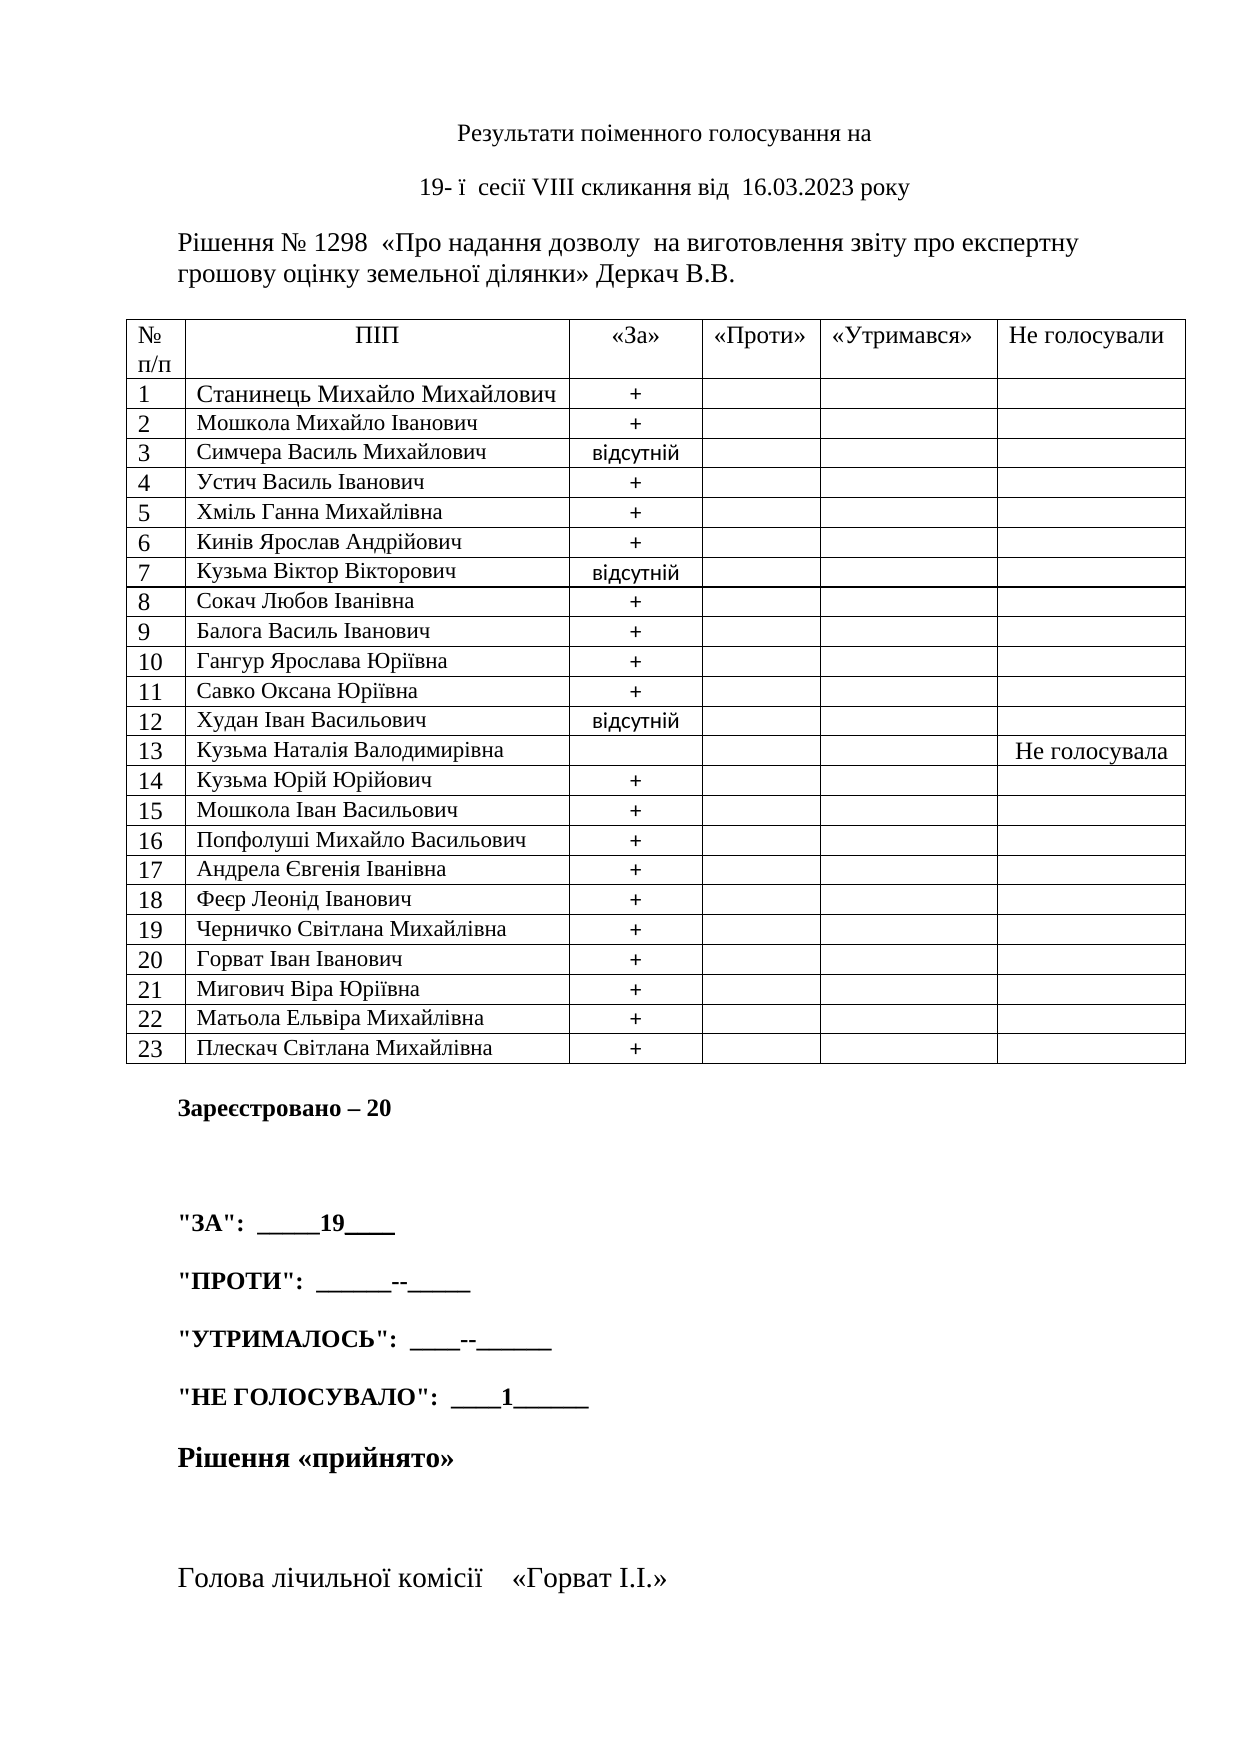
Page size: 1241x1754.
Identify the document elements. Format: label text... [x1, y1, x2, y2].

text Результати поіменного голосування на [177, 118, 1152, 147]
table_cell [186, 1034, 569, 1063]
text Зареєстровано – 20 [177, 1093, 1152, 1122]
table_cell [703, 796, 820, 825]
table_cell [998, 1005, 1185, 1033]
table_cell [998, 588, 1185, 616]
text 19- ї сесії VІІІ скликання від 16.03.2023 року [177, 172, 1152, 201]
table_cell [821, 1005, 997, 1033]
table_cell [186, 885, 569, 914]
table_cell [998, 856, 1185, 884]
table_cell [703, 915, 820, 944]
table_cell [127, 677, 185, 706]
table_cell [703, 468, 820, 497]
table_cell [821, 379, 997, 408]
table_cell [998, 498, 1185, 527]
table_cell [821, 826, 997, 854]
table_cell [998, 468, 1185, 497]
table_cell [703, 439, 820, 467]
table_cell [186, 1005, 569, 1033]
text "НЕ ГОЛОСУВАЛО": ____1______ [177, 1382, 1152, 1411]
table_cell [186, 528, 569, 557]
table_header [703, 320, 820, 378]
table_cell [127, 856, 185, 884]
text Рішення «прийнято» [177, 1440, 1152, 1473]
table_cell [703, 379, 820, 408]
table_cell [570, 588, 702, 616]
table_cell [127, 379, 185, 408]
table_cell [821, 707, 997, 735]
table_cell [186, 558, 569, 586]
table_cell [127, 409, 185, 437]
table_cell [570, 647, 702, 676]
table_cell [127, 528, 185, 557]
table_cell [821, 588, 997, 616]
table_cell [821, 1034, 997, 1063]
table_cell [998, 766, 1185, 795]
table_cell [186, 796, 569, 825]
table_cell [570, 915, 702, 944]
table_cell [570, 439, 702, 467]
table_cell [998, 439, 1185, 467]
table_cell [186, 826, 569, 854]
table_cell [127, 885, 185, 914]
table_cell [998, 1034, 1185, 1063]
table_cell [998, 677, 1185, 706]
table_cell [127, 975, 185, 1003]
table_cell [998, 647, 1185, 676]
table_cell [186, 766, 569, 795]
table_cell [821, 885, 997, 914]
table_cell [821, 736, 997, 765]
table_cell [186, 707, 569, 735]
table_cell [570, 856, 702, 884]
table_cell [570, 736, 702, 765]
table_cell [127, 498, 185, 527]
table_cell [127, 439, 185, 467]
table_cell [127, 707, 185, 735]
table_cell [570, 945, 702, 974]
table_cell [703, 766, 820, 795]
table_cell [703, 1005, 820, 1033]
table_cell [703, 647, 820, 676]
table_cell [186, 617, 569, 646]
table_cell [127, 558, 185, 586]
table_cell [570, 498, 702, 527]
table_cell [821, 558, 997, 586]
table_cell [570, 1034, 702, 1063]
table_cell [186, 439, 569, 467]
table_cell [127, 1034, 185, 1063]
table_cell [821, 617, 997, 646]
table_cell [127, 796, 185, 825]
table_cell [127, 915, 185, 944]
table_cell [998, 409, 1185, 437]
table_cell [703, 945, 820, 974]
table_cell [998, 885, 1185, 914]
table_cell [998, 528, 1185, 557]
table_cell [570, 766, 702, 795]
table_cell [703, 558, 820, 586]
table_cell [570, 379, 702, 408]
text "УТРИМАЛОСЬ": ____--______ [177, 1324, 1152, 1353]
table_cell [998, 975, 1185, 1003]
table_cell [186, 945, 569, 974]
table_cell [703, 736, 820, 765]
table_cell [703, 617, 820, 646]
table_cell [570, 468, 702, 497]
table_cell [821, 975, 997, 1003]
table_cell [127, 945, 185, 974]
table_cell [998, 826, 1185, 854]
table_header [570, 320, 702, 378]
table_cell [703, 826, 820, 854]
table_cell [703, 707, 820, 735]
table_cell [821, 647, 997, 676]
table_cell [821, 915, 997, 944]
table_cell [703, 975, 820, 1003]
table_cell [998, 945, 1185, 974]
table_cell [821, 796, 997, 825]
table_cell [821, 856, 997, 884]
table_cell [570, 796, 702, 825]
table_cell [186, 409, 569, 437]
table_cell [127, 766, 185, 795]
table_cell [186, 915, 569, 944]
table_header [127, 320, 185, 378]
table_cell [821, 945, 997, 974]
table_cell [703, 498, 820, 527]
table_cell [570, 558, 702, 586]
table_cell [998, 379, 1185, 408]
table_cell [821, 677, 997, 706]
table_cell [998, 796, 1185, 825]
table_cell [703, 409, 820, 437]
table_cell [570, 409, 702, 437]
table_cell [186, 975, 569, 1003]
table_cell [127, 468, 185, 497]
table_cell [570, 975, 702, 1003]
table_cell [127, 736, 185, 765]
text Рішення № 1298 «Про надання дозволу на виготовлення звіту про експертну грошову оцінку земельної ділянки» Деркач В.В. [177, 226, 1152, 288]
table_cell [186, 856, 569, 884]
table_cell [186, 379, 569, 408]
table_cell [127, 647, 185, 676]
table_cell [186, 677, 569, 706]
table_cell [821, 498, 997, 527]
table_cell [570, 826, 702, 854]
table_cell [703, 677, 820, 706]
text Голова лічильної комісії «Горват І.І.» [177, 1560, 1152, 1593]
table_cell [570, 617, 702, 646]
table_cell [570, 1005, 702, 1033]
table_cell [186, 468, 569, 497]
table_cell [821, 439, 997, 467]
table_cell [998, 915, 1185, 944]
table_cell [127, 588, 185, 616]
text "ПРОТИ": ______--_____ [177, 1266, 1152, 1295]
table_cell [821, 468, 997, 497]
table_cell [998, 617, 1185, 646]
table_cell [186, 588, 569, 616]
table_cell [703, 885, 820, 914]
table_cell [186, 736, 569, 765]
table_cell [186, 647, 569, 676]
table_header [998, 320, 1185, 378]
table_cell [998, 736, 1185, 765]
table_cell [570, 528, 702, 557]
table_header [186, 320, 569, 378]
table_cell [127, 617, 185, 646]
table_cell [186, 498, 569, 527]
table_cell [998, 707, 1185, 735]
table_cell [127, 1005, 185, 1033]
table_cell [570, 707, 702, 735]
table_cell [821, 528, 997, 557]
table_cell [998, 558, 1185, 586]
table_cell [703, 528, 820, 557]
text "ЗА": _____19____ [177, 1208, 1152, 1237]
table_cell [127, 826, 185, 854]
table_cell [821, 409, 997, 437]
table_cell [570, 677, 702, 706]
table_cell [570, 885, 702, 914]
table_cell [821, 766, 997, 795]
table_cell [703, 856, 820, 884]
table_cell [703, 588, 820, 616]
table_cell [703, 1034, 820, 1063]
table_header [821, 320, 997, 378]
